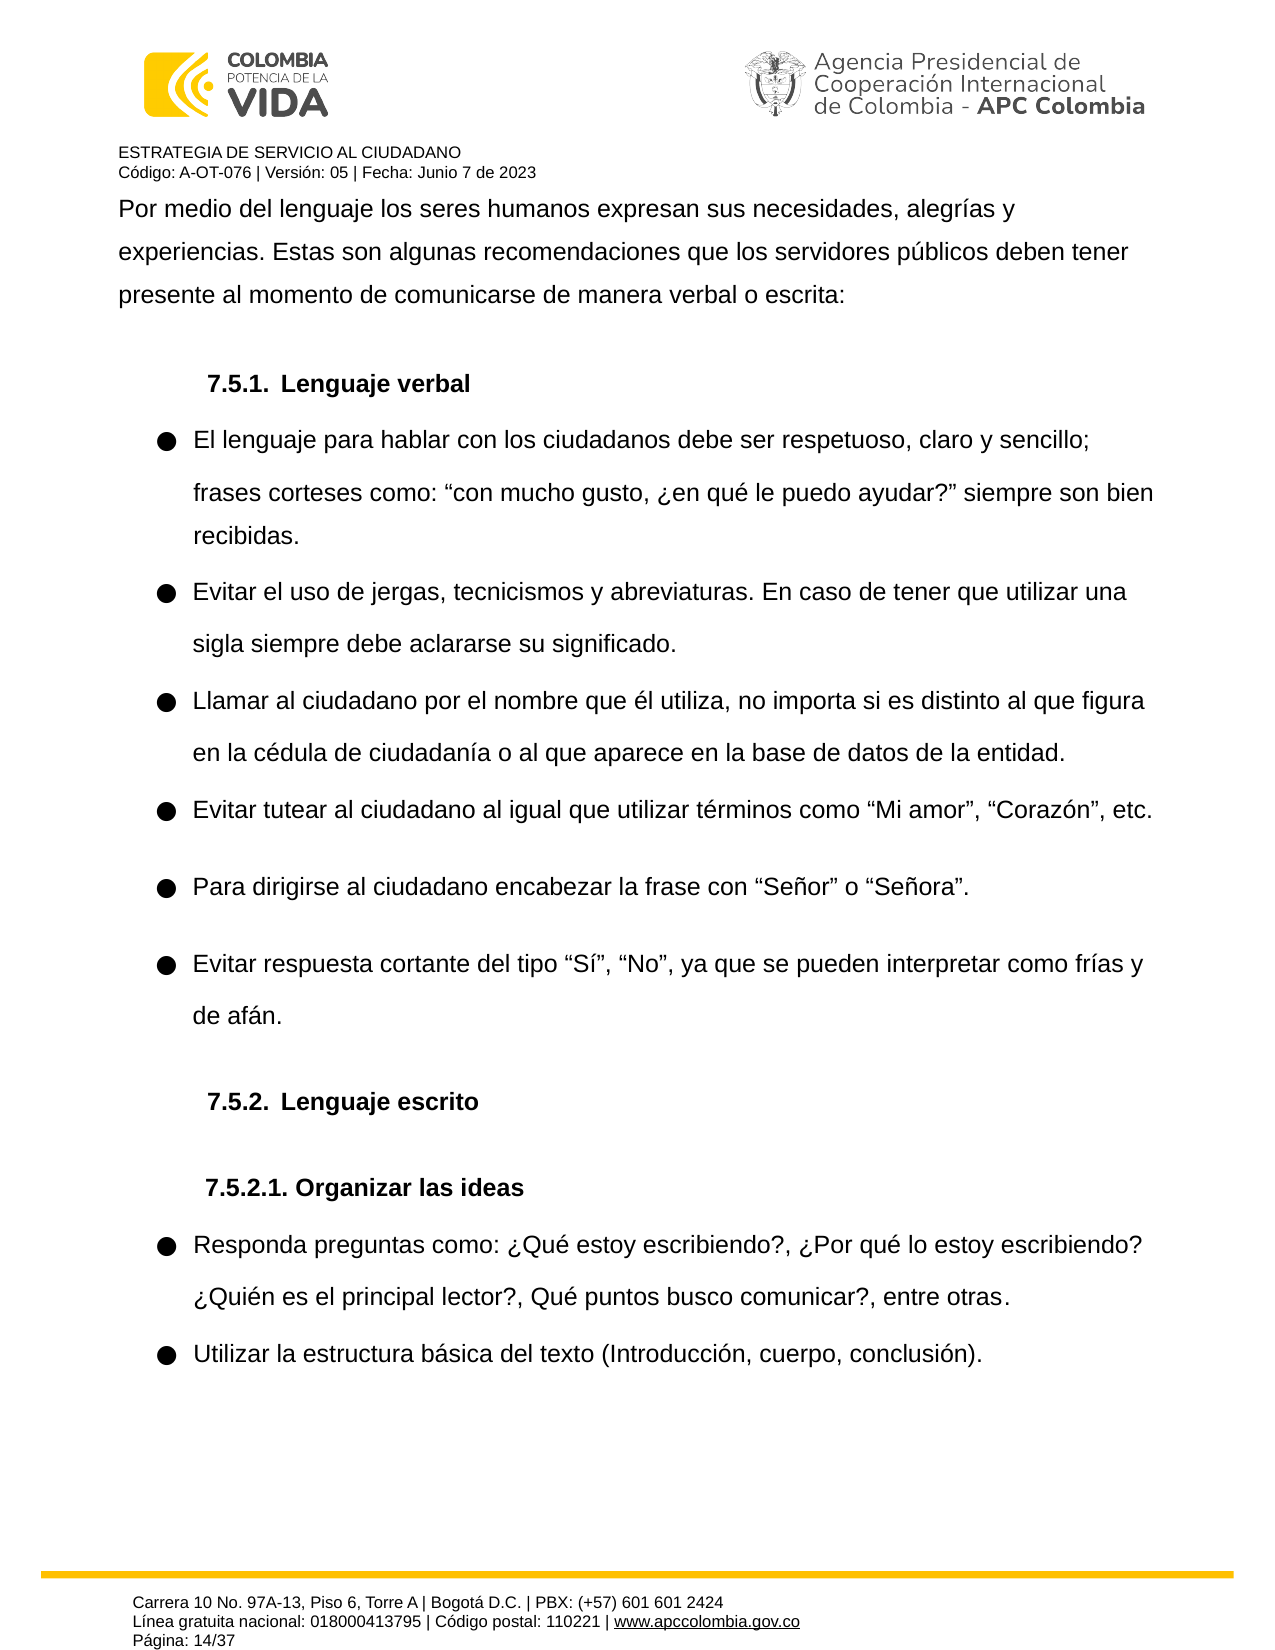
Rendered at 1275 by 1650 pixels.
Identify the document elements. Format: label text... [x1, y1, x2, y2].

list Para dirigirse al ciudadano encabezar la frase con “Señor” o “Señora”. [155, 858, 1157, 909]
list El lenguaje para hablar con los ciudadanos debe ser respetuoso, claro y sencillo; frases corteses como: “con mucho gusto, ¿en qué le puedo ayudar?” siempre son bien recibidas. [156, 412, 1157, 549]
list Evitar tutear al ciudadano al igual que utilizar términos como “Mi amor”, “Corazón”, etc. [155, 781, 1157, 832]
list Responda preguntas como: ¿Qué estoy escribiendo?, ¿Por qué lo estoy escribiendo? ¿Quién es el principal lector?, Qué puntos busco comunicar?, entre otras. [156, 1216, 1157, 1311]
list Lenguaje escrito [207, 1087, 1157, 1116]
list Evitar el uso de jergas, tecnicismos y abreviaturas. En caso de tener que utilizar una sigla siempre debe aclararse su significado. [155, 564, 1157, 658]
list Llamar al ciudadano por el nombre que él utiliza, no importa si es distinto al que figura en la cédula de ciudadanía o al que aparece en la base de datos de la entidad. [155, 672, 1157, 767]
list Lenguaje verbal [207, 369, 1157, 397]
list Evitar respuesta cortante del tipo “Sí”, “No”, ya que se pueden interpretar como frías y de afán. [155, 935, 1157, 1029]
text Por medio del lenguaje los seres humanos expresan sus necesidades, alegrías y experiencias. Estas son algunas recomendaciones que los servidores públicos deben tener presente al momento de comunicarse de manera verbal o escrita: [118, 151, 1157, 309]
picture [742, 45, 1147, 119]
picture [118, 42, 354, 127]
list 7.5.2.1. Organizar las ideas [177, 1173, 1157, 1202]
list Utilizar la estructura básica del texto (Introducción, cuerpo, conclusión). [156, 1325, 1157, 1376]
